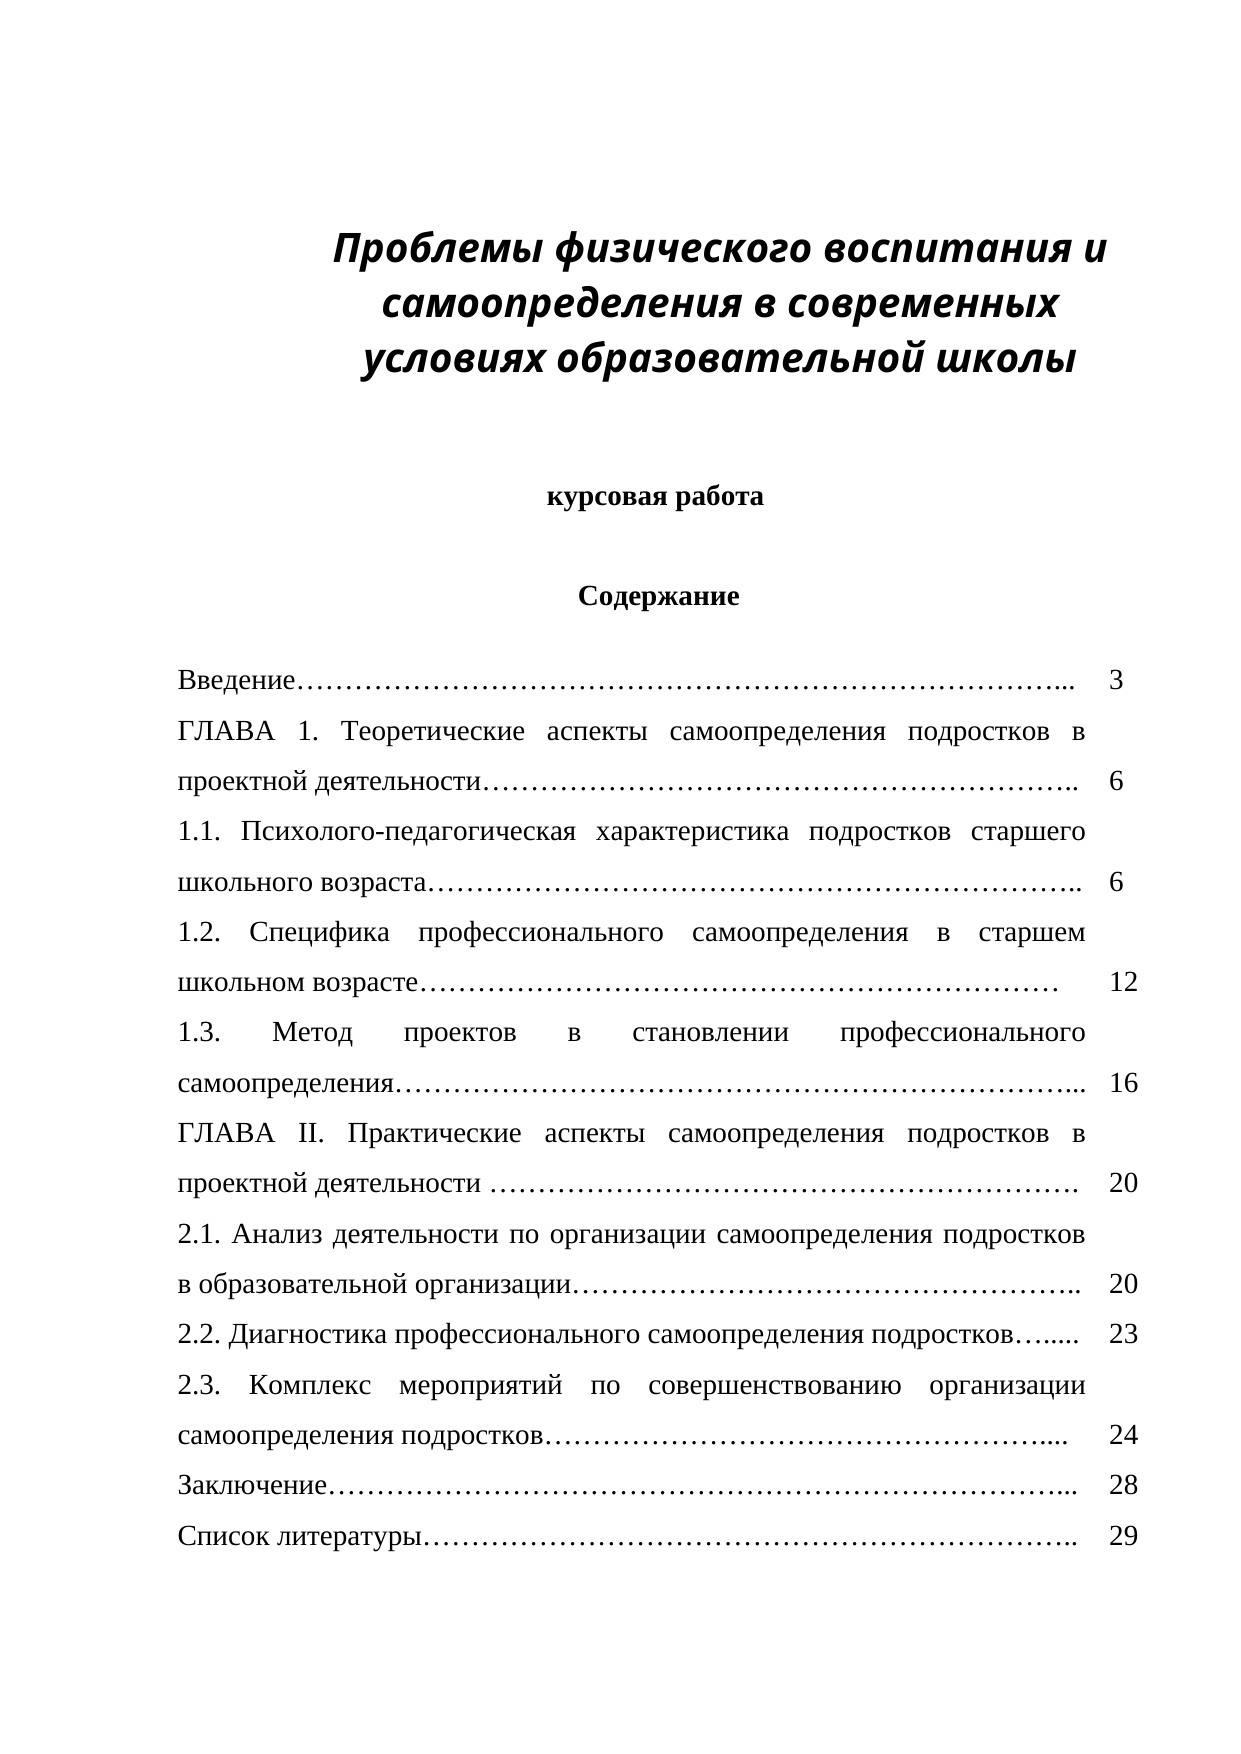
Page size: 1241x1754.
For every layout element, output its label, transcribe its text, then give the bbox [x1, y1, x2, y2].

text курсовая работа [299, 478, 1012, 511]
text Содержание [177, 578, 1140, 612]
table_header Введение……………………………………………………………………... ГЛАВА 1. Теоретические аспекты самоопределения подростков в проектной деятельности…………………………………………………….. 1.1. Психолого-педагогическая характеристика подростков старшего школьного возраста………………………………………………………….. 1.2. Специфика профессионального самоопределения в старшем школьном возрасте………………………………………………………… 1.3. Метод проектов в становлении профессионального самоопределения……………………………………………………………... ГЛАВА II. Практические аспекты самоопределения подростков в проектной деятельности ……………………………………………………. 2.1. Анализ деятельности по организации самоопределения подростков в образовательной организации…………………………………………….. 2.2. Диагностика профессионального самоопределения подростков…..... 2.3. Комплекс мероприятий по совершенствованию организации самоопределения подростков…………………………………………….... Заключение…………………………………………………………………... Список литературы………………………………………………………….. [166, 612, 1098, 1564]
subtitle Проблемы физического воспитания и самоопределения в современных условиях образовательной школы [288, 218, 1152, 384]
table_header 3 6 6 12 16 20 20 23 24 28 29 [1098, 612, 1163, 1564]
